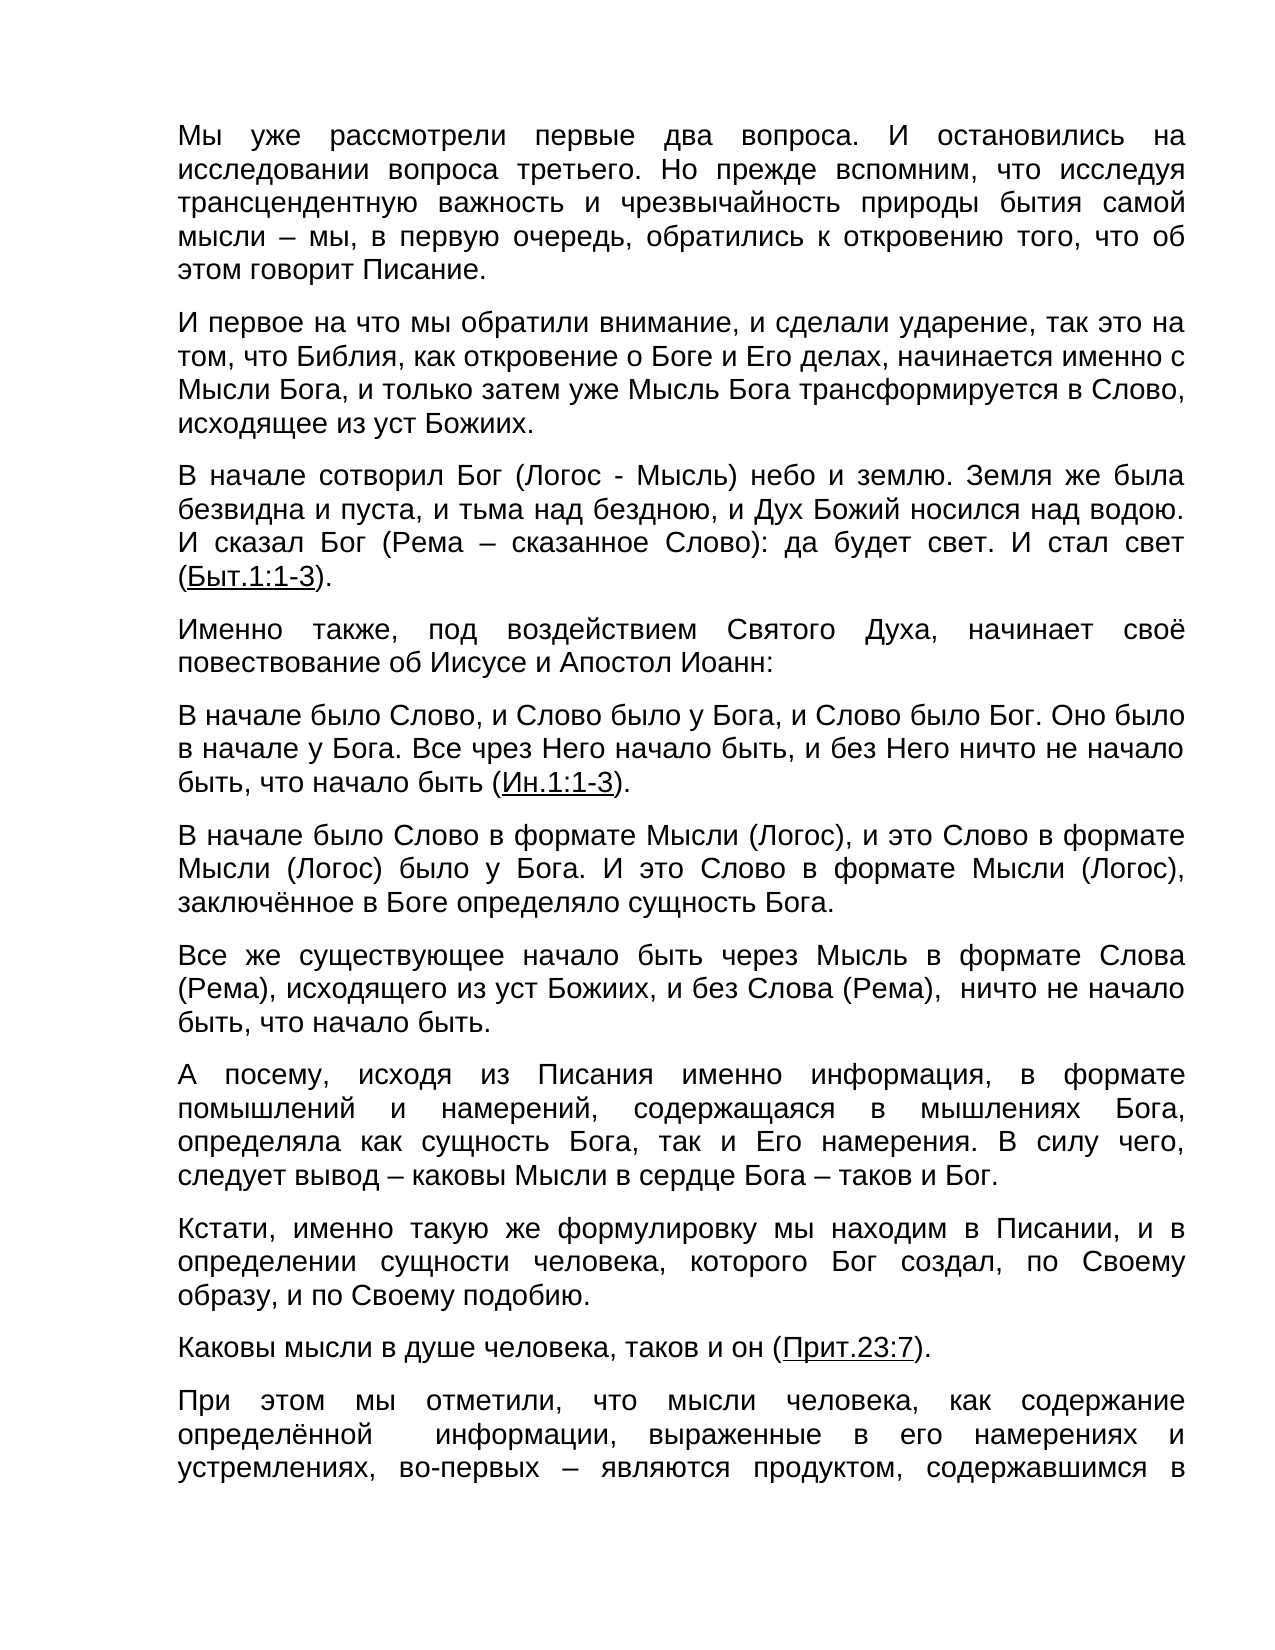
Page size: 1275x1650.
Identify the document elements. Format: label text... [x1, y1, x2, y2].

text В начале было Слово, и Слово было у Бога, и Слово было Бог. Оно было в начале у Бога. Все чрез Него начало быть, и без Него ничто не начало быть, что начало быть (Ин.1:1-3). [177, 698, 1186, 798]
text Мы уже рассмотрели первые два вопроса. И остановились на исследовании вопроса третьего. Но прежде вспомним, что исследуя трансцендентную важность и чрезвычайность природы бытия самой мысли – мы, в первую очередь, обратились к откровению того, что об этом говорит Писание. [177, 118, 1186, 286]
text Кстати, именно такую же формулировку мы находим в Писании, и в определении сущности человека, которого Бог создал, по Своему образу, и по Своему подобию. [177, 1211, 1186, 1311]
text Именно также, под воздействием Святого Духа, начинает своё повествование об Иисусе и Апостол Иоанн: [177, 612, 1186, 679]
text В начале сотворил Бог (Логос - Мысль) небо и землю. Земля же была безвидна и пуста, и тьма над бездною, и Дух Божий носился над водою. И сказал Бог (Рема – сказанное Слово): да будет свет. И стал свет (Быт.1:1-3). [177, 458, 1186, 592]
text А посему, исходя из Писания именно информация, в формате помышлений и намерений, содержащаяся в мышлениях Бога, определяла как сущность Бога, так и Его намерения. В силу чего, следует вывод – каковы Мысли в сердце Бога – таков и Бог. [177, 1057, 1186, 1191]
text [177, 1383, 1186, 1484]
text И первое на что мы обратили внимание, и сделали ударение, так это на том, что Библия, как откровение о Боге и Его делах, начинается именно с Мысли Бога, и только затем уже Мысль Бога трансформируется в Слово, исходящее из уст Божиих. [177, 305, 1186, 439]
text Все же существующее начало быть через Мысль в формате Слова (Рема), исходящего из уст Божиих, и без Слова (Рема), ничто не начало быть, что начало быть. [177, 937, 1186, 1038]
text Каковы мысли в душе человека, таков и он (Прит.23:7). [177, 1330, 1186, 1364]
text В начале было Слово в формате Мысли (Логос), и это Слово в формате Мысли (Логос) было у Бога. И это Слово в формате Мысли (Логос), заключённое в Боге определяло сущность Бога. [177, 818, 1186, 918]
